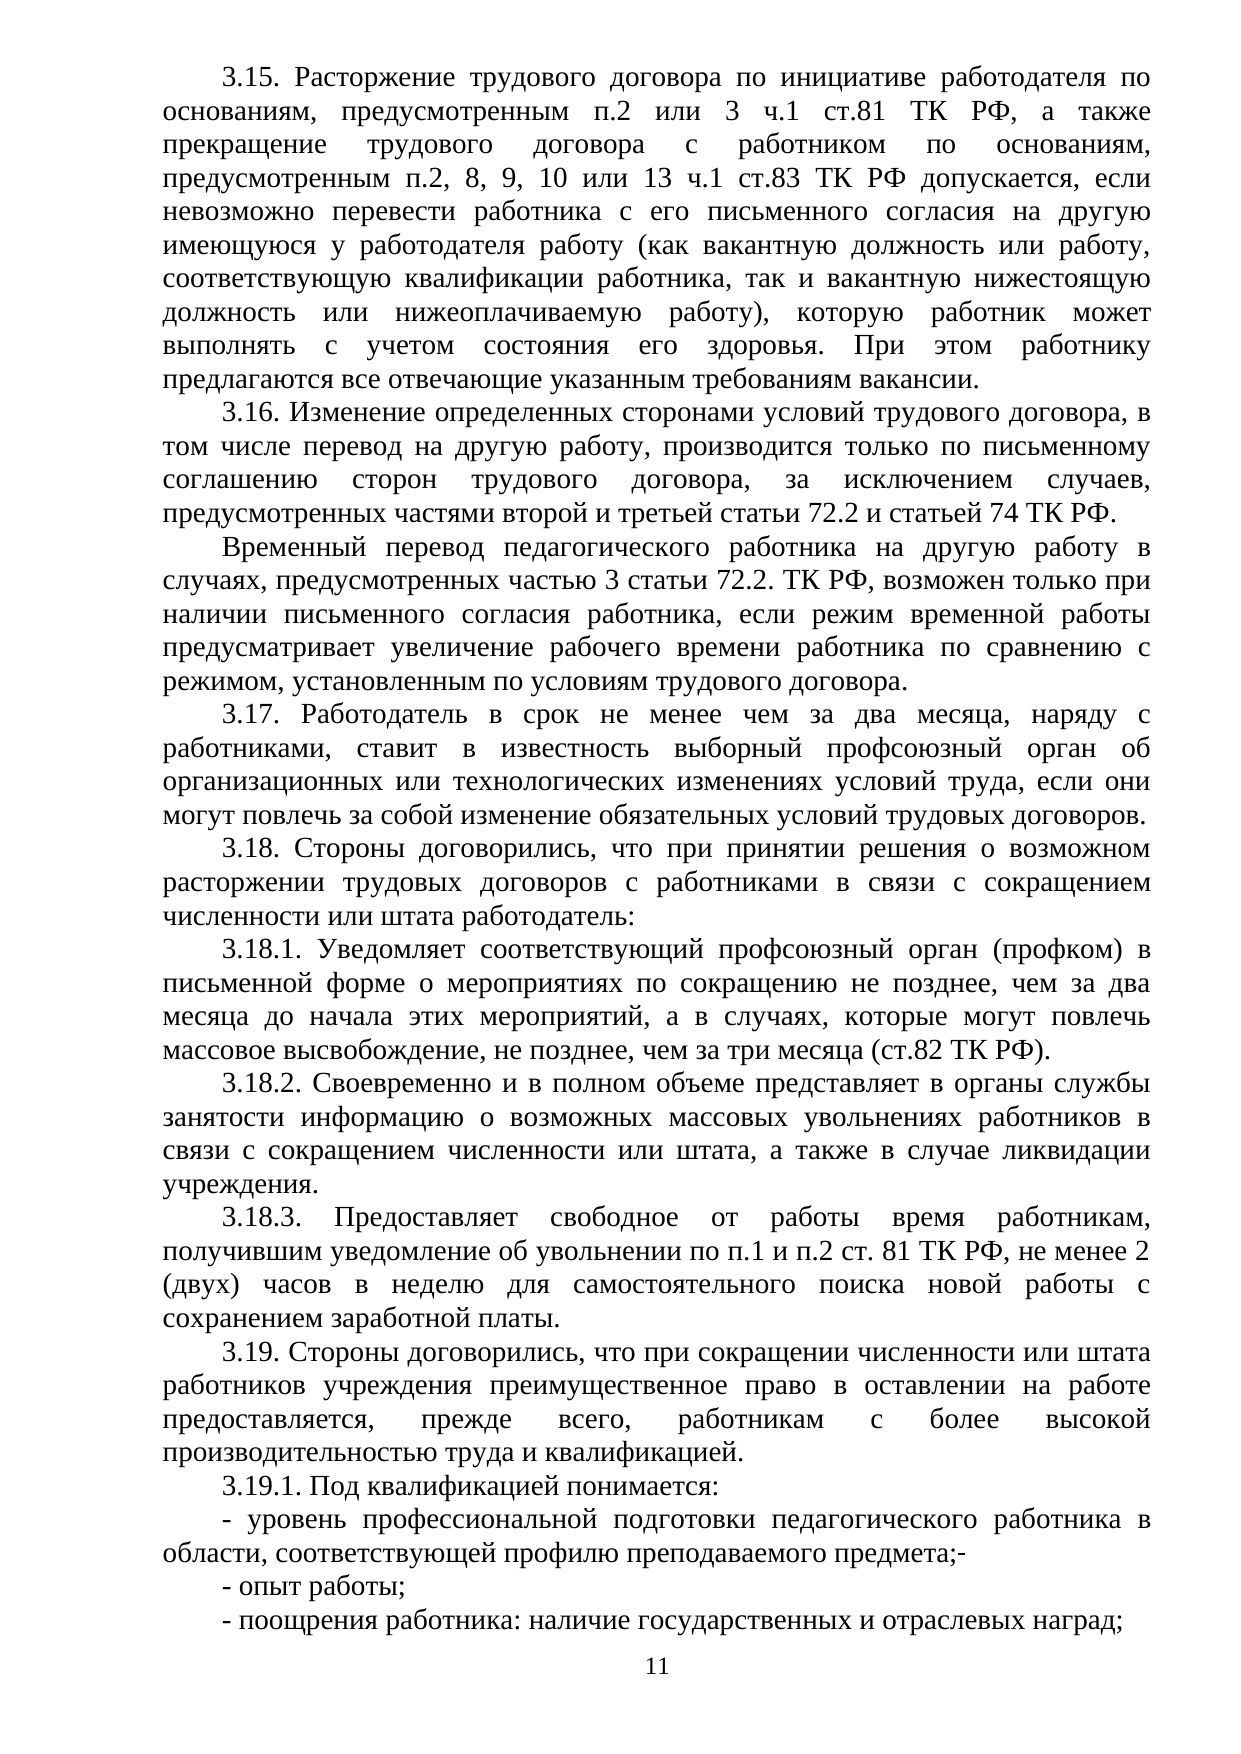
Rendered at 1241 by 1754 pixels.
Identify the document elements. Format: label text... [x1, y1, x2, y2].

list 3.17. Работодатель в срок не менее чем за два месяца, наряду с работниками, ставит в известность выборный профсоюзный орган об организационных или технологических изменениях условий труда, если они могут повлечь за собой изменение обязательных условий трудовых договоров. [162, 696, 1152, 831]
text 3.18.1. Уведомляет соответствующий профсоюзный орган (профком) в письменной форме о мероприятиях по сокращению не позднее, чем за два месяца до начала этих мероприятий, а в случаях, которые могут повлечь массовое высвобождение, не позднее, чем за три месяца (ст.82 ТК РФ). [162, 931, 1152, 1065]
text 3.18.2. Своевременно и в полном объеме представляет в органы службы занятости информацию о возможных массовых увольнениях работников в связи с сокращением численности или штата, а также в случае ликвидации учреждения. [162, 1065, 1152, 1199]
text Временный перевод педагогического работника на другую работу в случаях, предусмотренных частью 3 статьи 72.2. ТК РФ, возможен только при наличии письменного согласия работника, если режим временной работы предусматривает увеличение рабочего времени работника по сравнению с режимом, установленным по условиям трудового договора. [162, 529, 1152, 696]
text 3.19.1. Под квалификацией понимается: [162, 1468, 1152, 1501]
text 3.15. Расторжение трудового договора по инициативе работодателя по основаниям, предусмотренным п.2 или 3 ч.1 ст.81 ТК РФ, а также прекращение трудового договора с работником по основаниям, предусмотренным п.2, 8, 9, 10 или 13 ч.1 ст.83 ТК РФ допускается, если невозможно перевести работника с его письменного согласия на другую имеющуюся у работодателя работу (как вакантную должность или работу, соответствующую квалификации работника, так и вакантную нижестоящую должность или нижеоплачиваемую работу), которую работник может выполнять с учетом состояния его здоровья. При этом работнику предлагаются все отвечающие указанным требованиям вакансии. [162, 59, 1152, 394]
text 3.18. Стороны договорились, что при принятии решения о возможном расторжении трудовых договоров с работниками в связи с сокращением численности или штата работодатель: [162, 831, 1152, 931]
text - поощрения работника: наличие государственных и отраслевых наград; [162, 1602, 1152, 1636]
text - опыт работы; [162, 1568, 1152, 1602]
text - уровень профессиональной подготовки педагогического работника в области, соответствующей профилю преподаваемого предмета; [162, 1501, 1152, 1568]
text 3.16. Изменение определенных сторонами условий трудового договора, в том числе перевод на другую работу, производится только по письменному соглашению сторон трудового договора, за исключением случаев, предусмотренных частями второй и третьей статьи 72.2 и статьей 74 ТК РФ. [162, 394, 1152, 529]
text 3.19. Стороны договорились, что при сокращении численности или штата работников учреждения преимущественное право в оставлении на работе предоставляется, прежде всего, работникам с более высокой производительностью труда и квалификацией. [162, 1334, 1152, 1468]
text 3.18.3. Предоставляет свободное от работы время работникам, получившим уведомление об увольнении по п.1 и п.2 ст. 81 ТК РФ, не менее 2 (двух) часов в неделю для самостоятельного поиска новой работы с сохранением заработной платы. [162, 1199, 1152, 1334]
